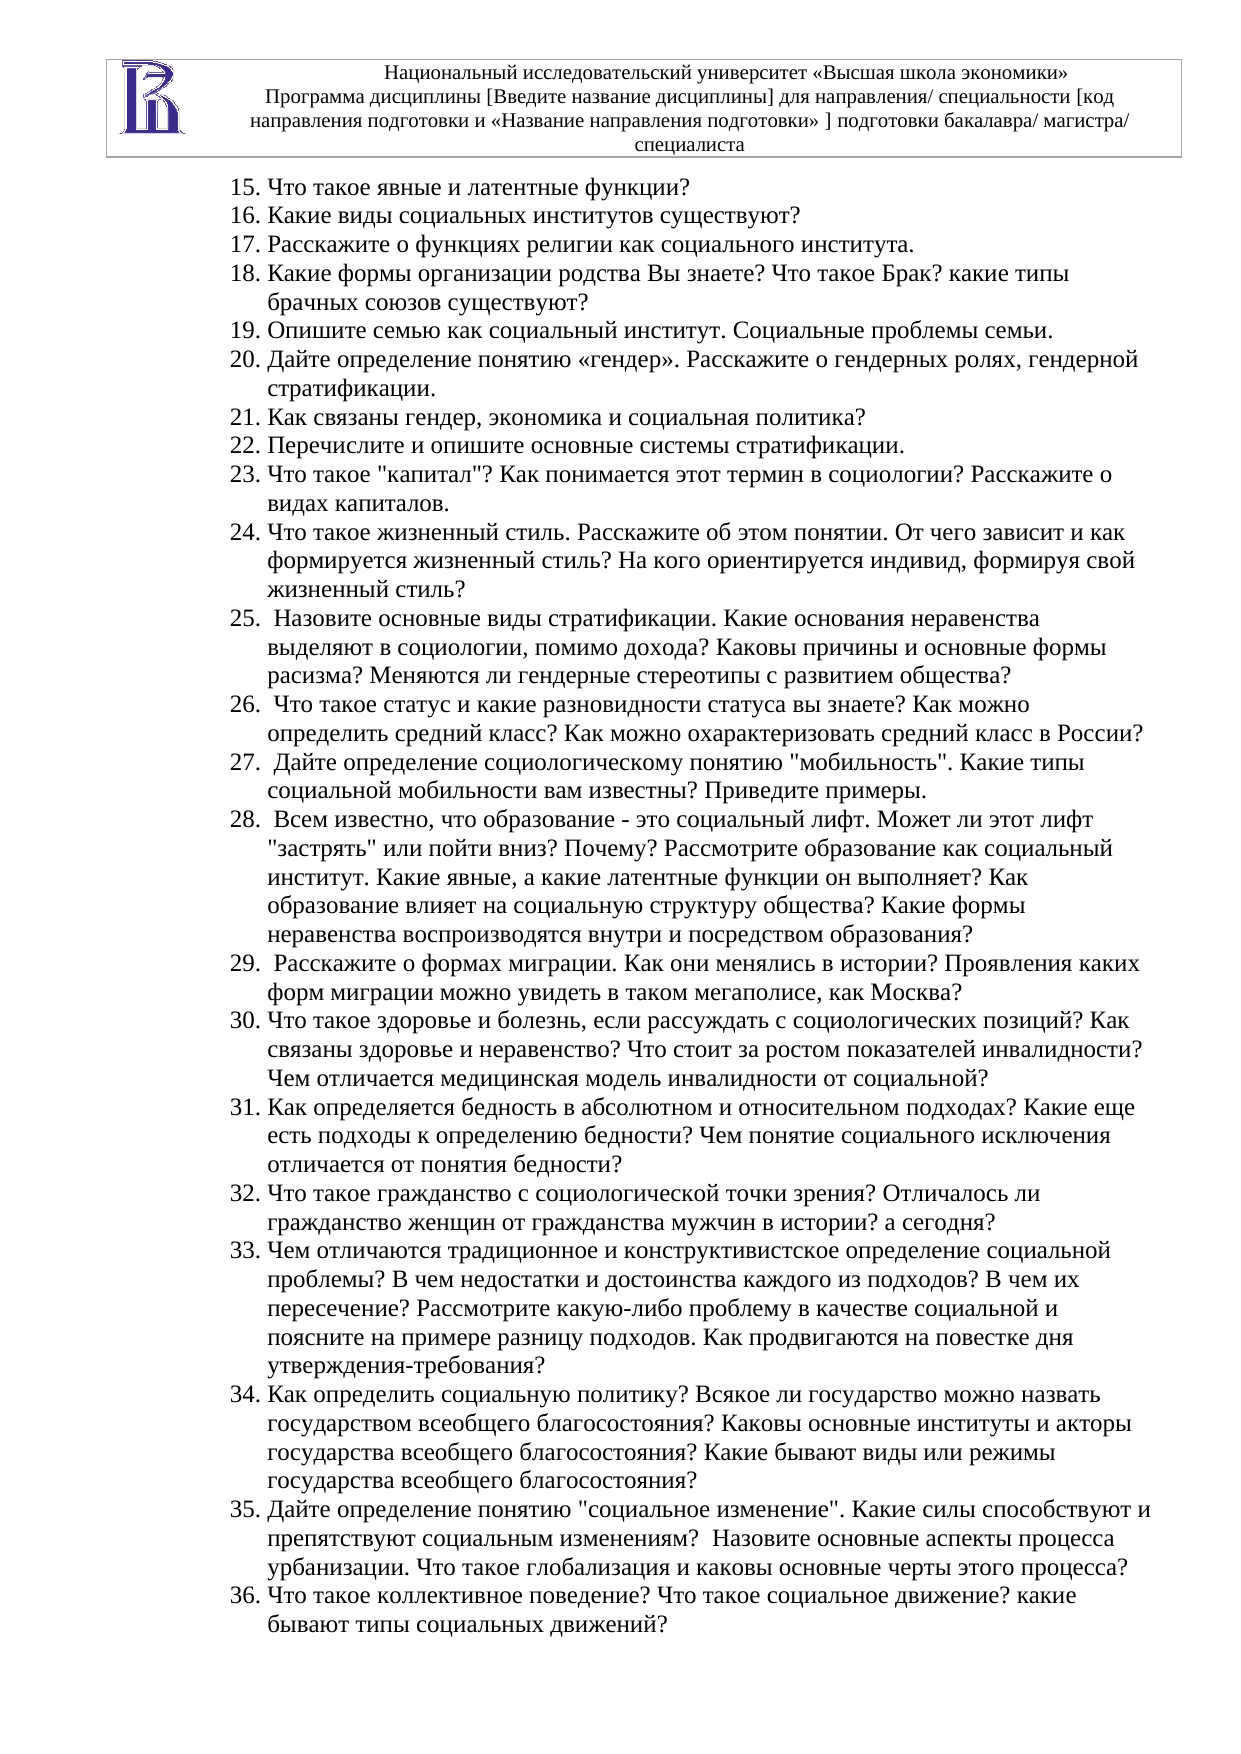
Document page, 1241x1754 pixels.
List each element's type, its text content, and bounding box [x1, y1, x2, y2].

list Что такое явные и латентные функции? [229, 172, 1152, 201]
list Как связаны гендер, экономика и социальная политика? [229, 402, 1152, 431]
list Что такое здоровье и болезнь, если рассуждать с социологических позиций? Как связаны здоровье и неравенство? Что стоит за ростом показателей инвалидности? Чем отличается медицинская модель инвалидности от социальной? [229, 1006, 1152, 1092]
list Что такое жизненный стиль. Расскажите об этом понятии. От чего зависит и как формируется жизненный стиль? На кого ориентируется индивид, формируя свой жизненный стиль? [229, 517, 1152, 603]
list Что такое коллективное поведение? Что такое социальное движение? какие бывают типы социальных движений? [229, 1581, 1152, 1638]
list Дайте определение понятию «гендер». Расскажите о гендерных ролях, гендерной стратификации. [229, 344, 1152, 402]
list Какие виды социальных институтов существуют? [229, 201, 1152, 229]
list Назовите основные виды стратификации. Какие основания неравенства выделяют в социологии, помимо дохода? Каковы причины и основные формы расизма? Меняются ли гендерные стереотипы с развитием общества? [229, 603, 1152, 689]
list Как определить социальную политику? Всякое ли государство можно назвать государством всеобщего благосостояния? Каковы основные институты и акторы государства всеобщего благосостояния? Какие бывают виды или режимы государства всеобщего благосостояния? [229, 1379, 1152, 1494]
list Опишите семью как социальный институт. Социальные проблемы семьи. [229, 316, 1152, 344]
picture [118, 60, 186, 134]
list Всем известно, что образование - это социальный лифт. Может ли этот лифт "застрять" или пойти вниз? Почему? Рассмотрите образование как социальный институт. Какие явные, а какие латентные функции он выполняет? Как образование влияет на социальную структуру общества? Какие формы неравенства воспроизводятся внутри и посредством образования? [229, 804, 1152, 948]
list Что такое "капитал"? Как понимается этот термин в социологии? Расскажите о видах капиталов. [229, 459, 1152, 517]
list Какие формы организации родства Вы знаете? Что такое Брак? какие типы брачных союзов существуют? [229, 258, 1152, 316]
list Чем отличаются традиционное и конструктивистское определение социальной проблемы? В чем недостатки и достоинства каждого из подходов? В чем их пересечение? Рассмотрите какую-либо проблему в качестве социальной и поясните на примере разницу подходов. Как продвигаются на повестке дня утверждения-требования? [229, 1236, 1152, 1379]
list Расскажите о формах миграции. Как они менялись в истории? Проявления каких форм миграции можно увидеть в таком мегаполисе, как Москва? [229, 948, 1152, 1006]
list Дайте определение понятию "социальное изменение". Какие силы способствуют и препятствуют социальным изменениям? Назовите основные аспекты процесса урбанизации. Что такое глобализация и каковы основные черты этого процесса? [229, 1494, 1152, 1581]
list Расскажите о функциях религии как социального института. [229, 229, 1152, 258]
list Дайте определение социологическому понятию "мобильность". Какие типы социальной мобильности вам известны? Приведите примеры. [229, 747, 1152, 804]
list Перечислите и опишите основные системы стратификации. [229, 431, 1152, 459]
list Что такое гражданство с социологической точки зрения? Отличалось ли гражданство женщин от гражданства мужчин в истории? а сегодня? [229, 1178, 1152, 1236]
list Что такое статус и какие разновидности статуса вы знаете? Как можно определить средний класс? Как можно охарактеризовать средний класс в России? [229, 689, 1152, 747]
list Как определяется бедность в абсолютном и относительном подходах? Какие еще есть подходы к определению бедности? Чем понятие социального исключения отличается от понятия бедности? [229, 1092, 1152, 1178]
